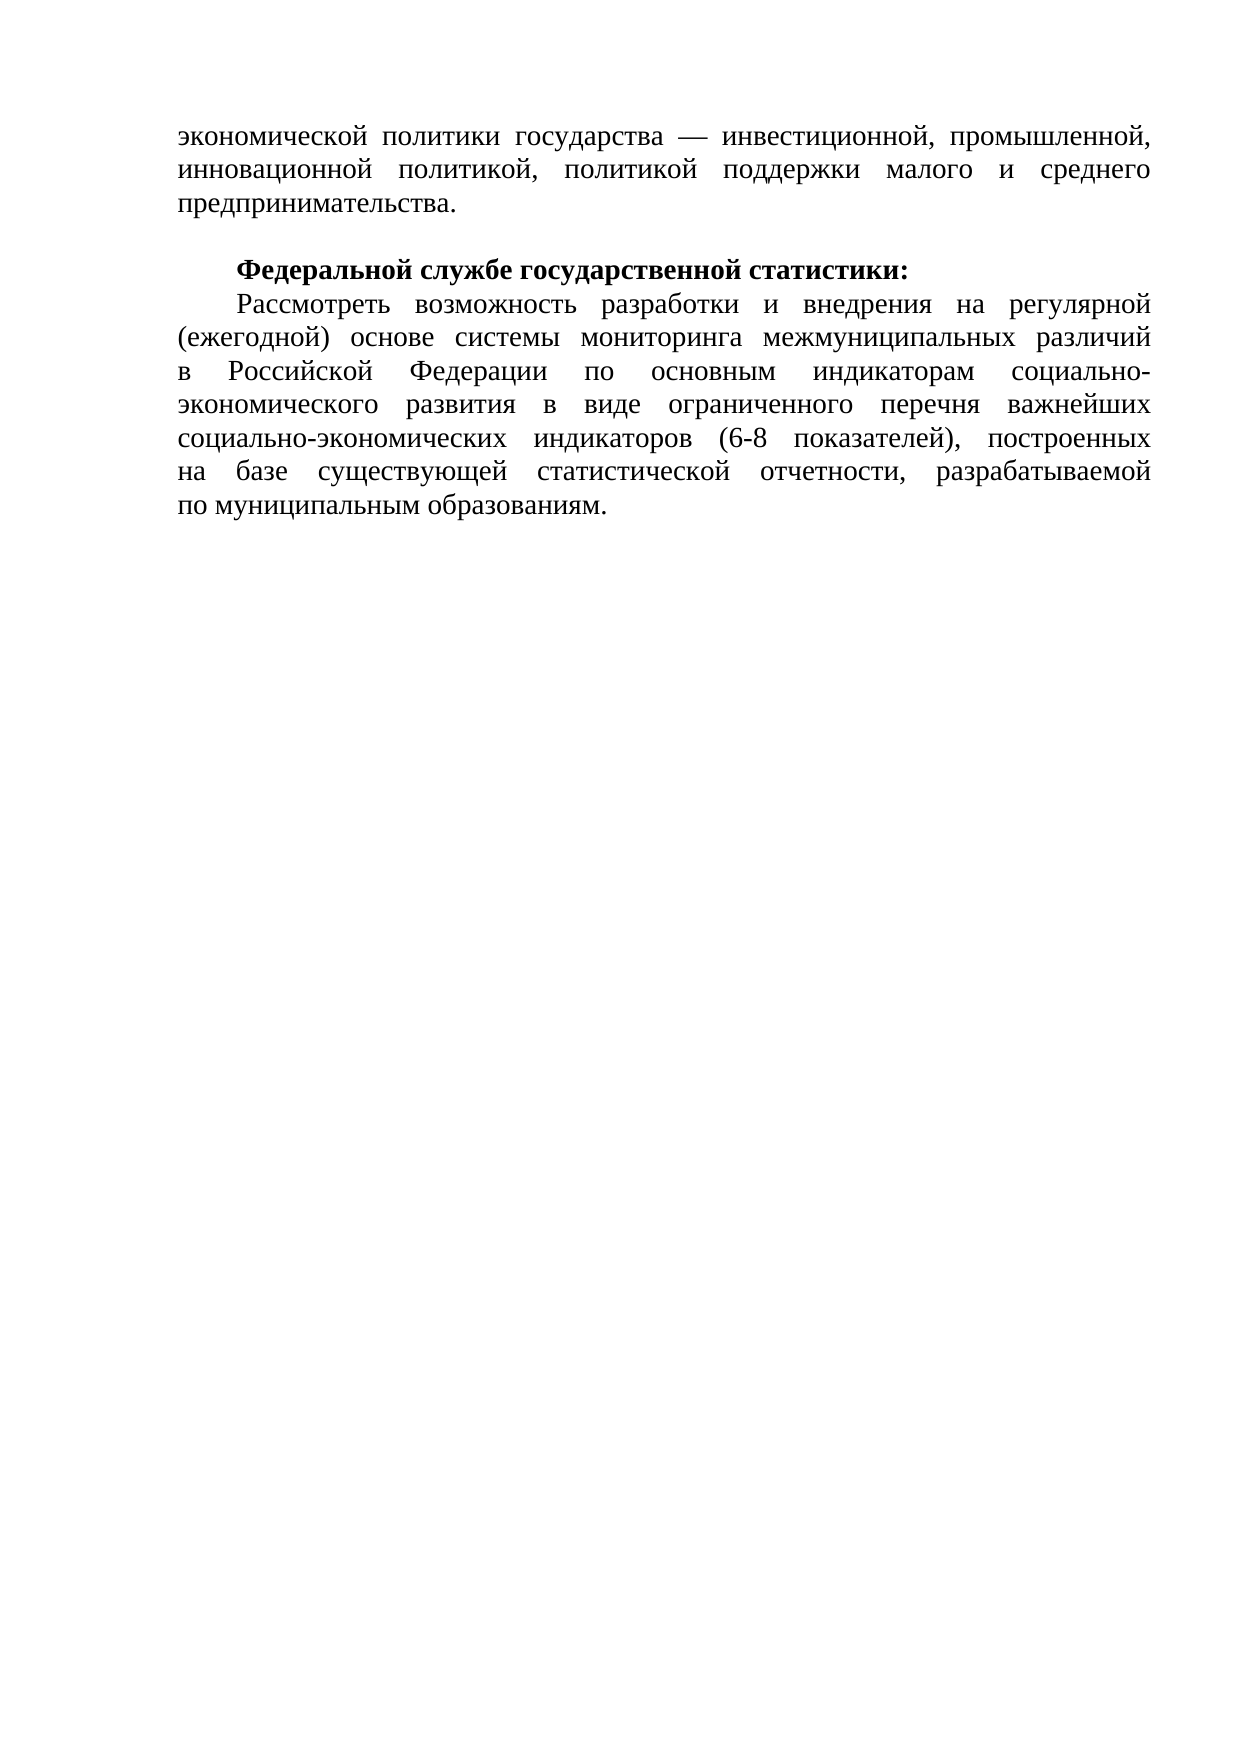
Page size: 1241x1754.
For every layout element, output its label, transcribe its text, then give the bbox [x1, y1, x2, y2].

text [177, 118, 1152, 219]
text Рассмотреть возможность разработки и внедрения на регулярной (ежегодной) основе системы мониторинга межмуниципальных различий в Российской Федерации по основным индикаторам социально-экономического развития в виде ограниченного перечня важнейших социально-экономических индикаторов (6-8 показателей), построенных на базе существующей статистической отчетности, разрабатываемой по муниципальным образованиям. [177, 286, 1152, 521]
text Федеральной службе государственной статистики: [177, 252, 1152, 286]
